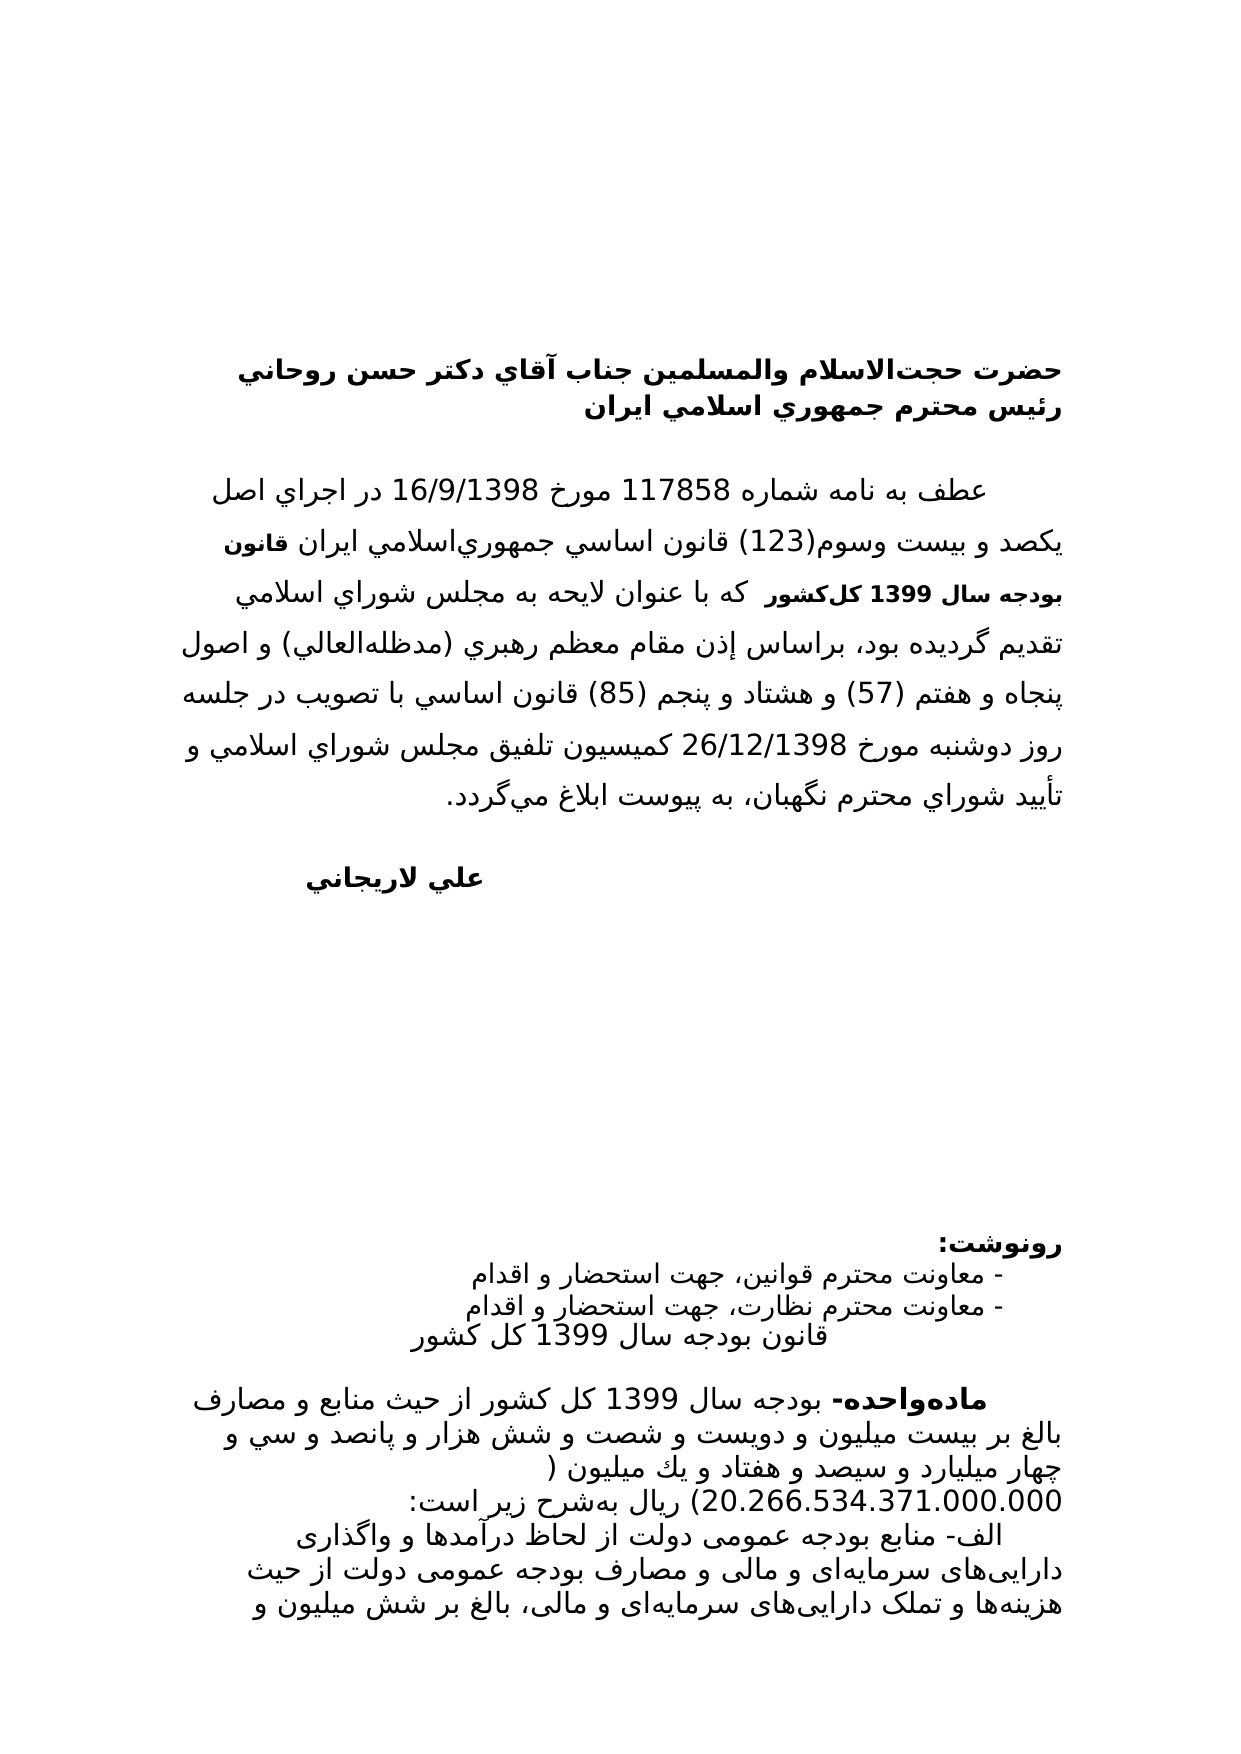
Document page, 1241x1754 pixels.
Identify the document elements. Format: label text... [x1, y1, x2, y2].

text حضرت حجت‌الاسلام والمسلمين جناب آقاي دكتر حسن روحاني [177, 354, 1063, 386]
text رئيس محترم جمهوري اسلامي ايران [177, 391, 1063, 422]
text قانون بودجه سال 1399 كل كشور [177, 1322, 1063, 1351]
text - معاونت محترم قوانين، جهت استحضار و اقدام [177, 1259, 1063, 1290]
text رونوشت: [177, 1227, 1063, 1259]
text علي لاريجاني [177, 863, 613, 894]
text عطف به نامه شماره 117858 مورخ 16/9/1398 در اجراي اصل يكصد و بيست وسوم(123) قانون اساسي جمهوري‌اسلامي ‌ايران قانون بودجه سال 1399 كل‌كشور كه با عنوان لايحه به مجلس شوراي اسلامي تقديم گرديده بود، براساس إذن مقام معظم رهبري (مدظله‌العالي) و اصول پنجاه و هفتم (57) و هشتاد و پنجم (85) قانون اساسي با تصويب در جلسه روز دوشنبه مورخ 26/12/1398 كميسيون تلفيق مجلس شوراي اسلامي و تأييد شوراي محترم نگهبان، به پيوست ابلاغ مي‌گردد. [177, 473, 1063, 813]
text ماده‌واحده- بودجه سال 1399 کل کشور از حیث منابع و مصارف بالغ بر بیست میلیون و دويست و شصت و شش هزار و پانصد و سي‌ و چهار ميليارد و سيصد و هفتاد و يك ميليون (20.266.534.371.000.000) ریال به‌شرح زیر است: [177, 1382, 1063, 1518]
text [177, 1518, 1063, 1620]
text - معاونت محترم نظارت، جهت استحضار و اقدام [177, 1290, 1063, 1322]
